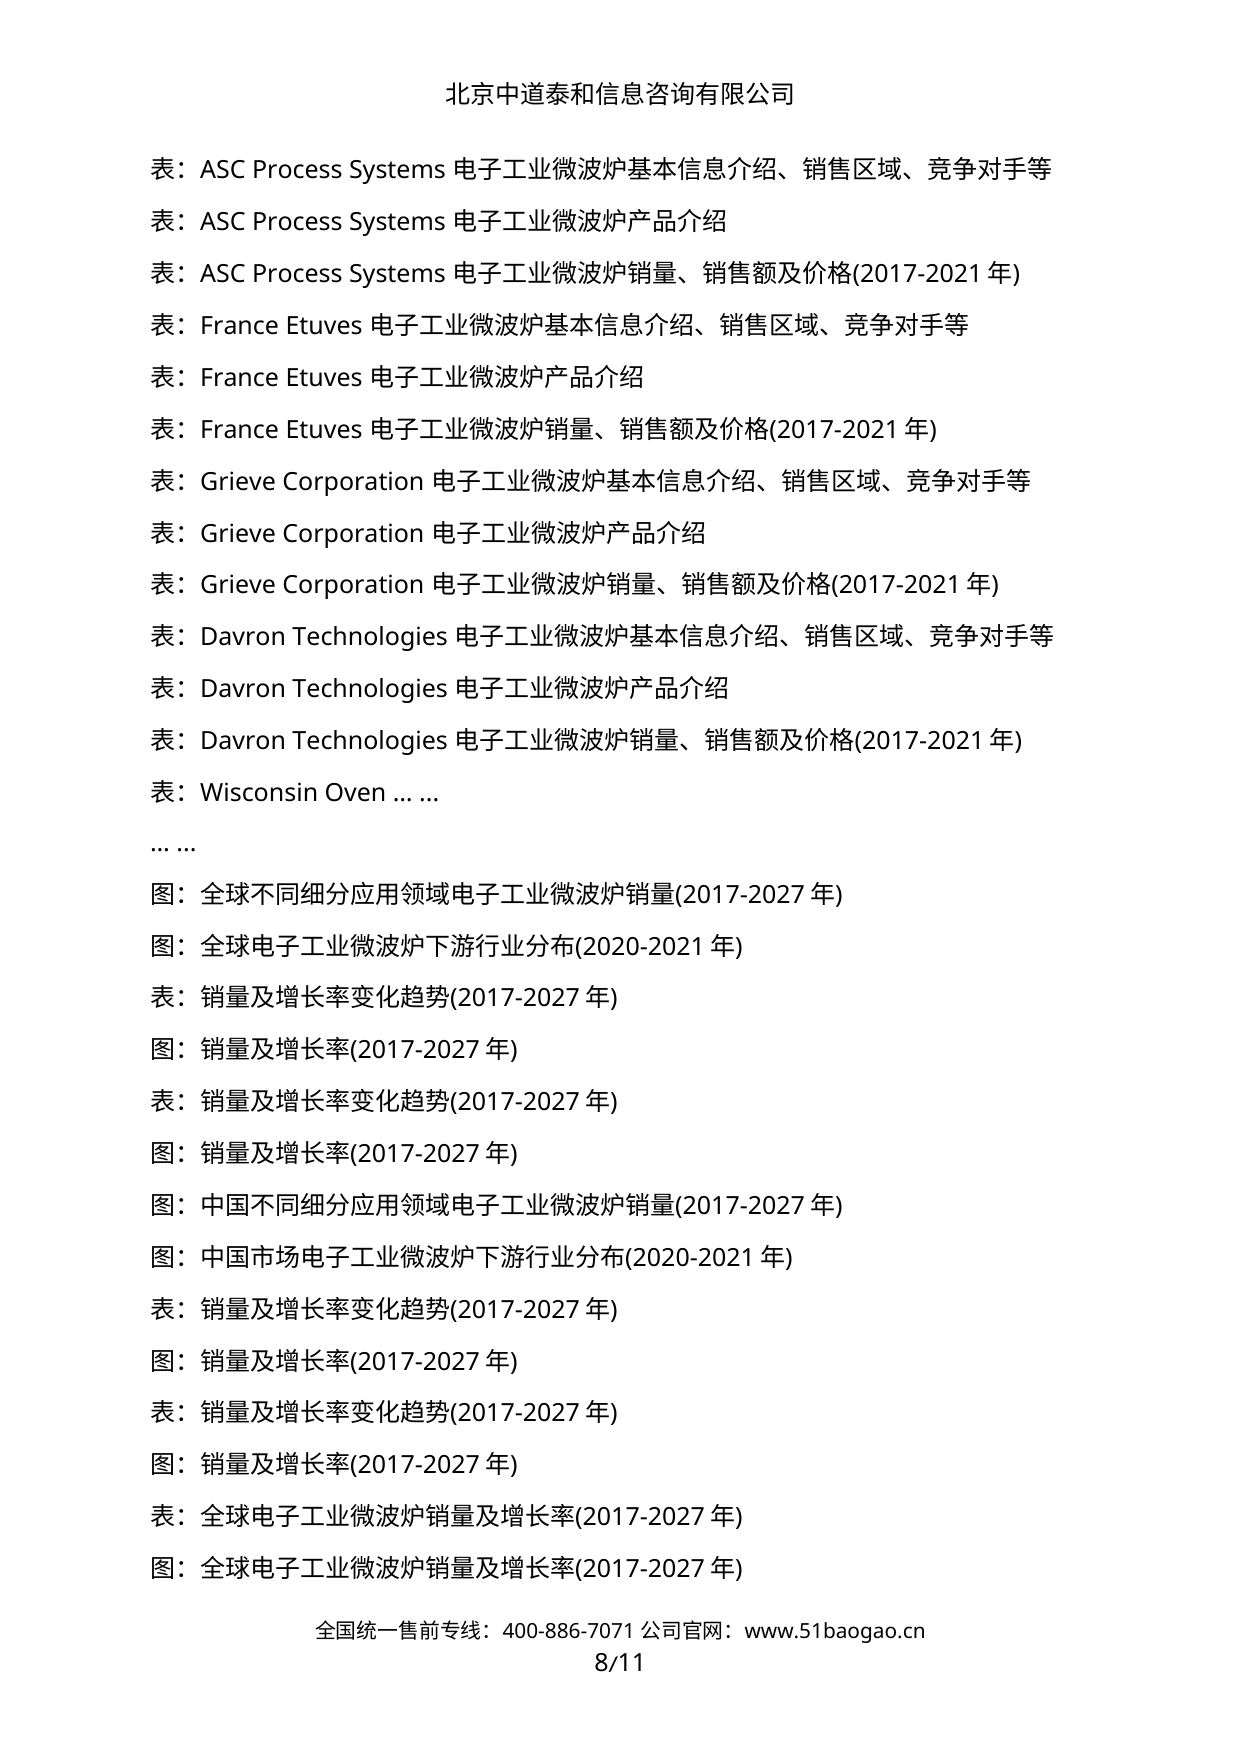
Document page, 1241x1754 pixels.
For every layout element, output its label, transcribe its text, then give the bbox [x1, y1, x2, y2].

text 图：销量及增长率(2017-2027年) [150, 1030, 1090, 1066]
text 表：Davron Technologies 电子工业微波炉销量、销售额及价格(2017-2021年) [150, 721, 1090, 757]
text 表：ASC Process Systems 电子工业微波炉产品介绍 [150, 202, 1090, 238]
text 表：销量及增长率变化趋势(2017-2027年) [150, 1393, 1090, 1429]
text 图：中国市场电子工业微波炉下游行业分布(2020-2021年) [150, 1237, 1090, 1273]
text 表：销量及增长率变化趋势(2017-2027年) [150, 978, 1090, 1014]
text 表：全球电子工业微波炉销量及增长率(2017-2027年) [150, 1497, 1090, 1533]
text 表：Grieve Corporation 电子工业微波炉销量、销售额及价格(2017-2021年) [150, 565, 1090, 601]
text 表：Davron Technologies 电子工业微波炉基本信息介绍、销售区域、竞争对手等 [150, 617, 1090, 653]
text 表：Grieve Corporation 电子工业微波炉基本信息介绍、销售区域、竞争对手等 [150, 461, 1090, 497]
text 表：France Etuves 电子工业微波炉基本信息介绍、销售区域、竞争对手等 [150, 306, 1090, 342]
text 表：Grieve Corporation 电子工业微波炉产品介绍 [150, 513, 1090, 549]
text … ... [150, 824, 1090, 858]
text 图：销量及增长率(2017-2027年) [150, 1445, 1090, 1481]
text 图：全球电子工业微波炉销量及增长率(2017-2027年) [150, 1548, 1090, 1585]
text 表：France Etuves 电子工业微波炉销量、销售额及价格(2017-2021年) [150, 409, 1090, 446]
text 表：Wisconsin Oven … ... [150, 772, 1090, 809]
text 表：销量及增长率变化趋势(2017-2027年) [150, 1082, 1090, 1118]
text 表：ASC Process Systems 电子工业微波炉销量、销售额及价格(2017-2021年) [150, 254, 1090, 290]
text 表：销量及增长率变化趋势(2017-2027年) [150, 1289, 1090, 1325]
text 表：Davron Technologies 电子工业微波炉产品介绍 [150, 669, 1090, 705]
text 图：销量及增长率(2017-2027年) [150, 1133, 1090, 1170]
text 图：全球不同细分应用领域电子工业微波炉销量(2017-2027年) [150, 874, 1090, 910]
text 图：销量及增长率(2017-2027年) [150, 1341, 1090, 1377]
text 图：全球电子工业微波炉下游行业分布(2020-2021年) [150, 926, 1090, 962]
text 表：France Etuves 电子工业微波炉产品介绍 [150, 357, 1090, 394]
text 表：ASC Process Systems 电子工业微波炉基本信息介绍、销售区域、竞争对手等 [150, 150, 1090, 186]
text 图：中国不同细分应用领域电子工业微波炉销量(2017-2027年) [150, 1185, 1090, 1222]
